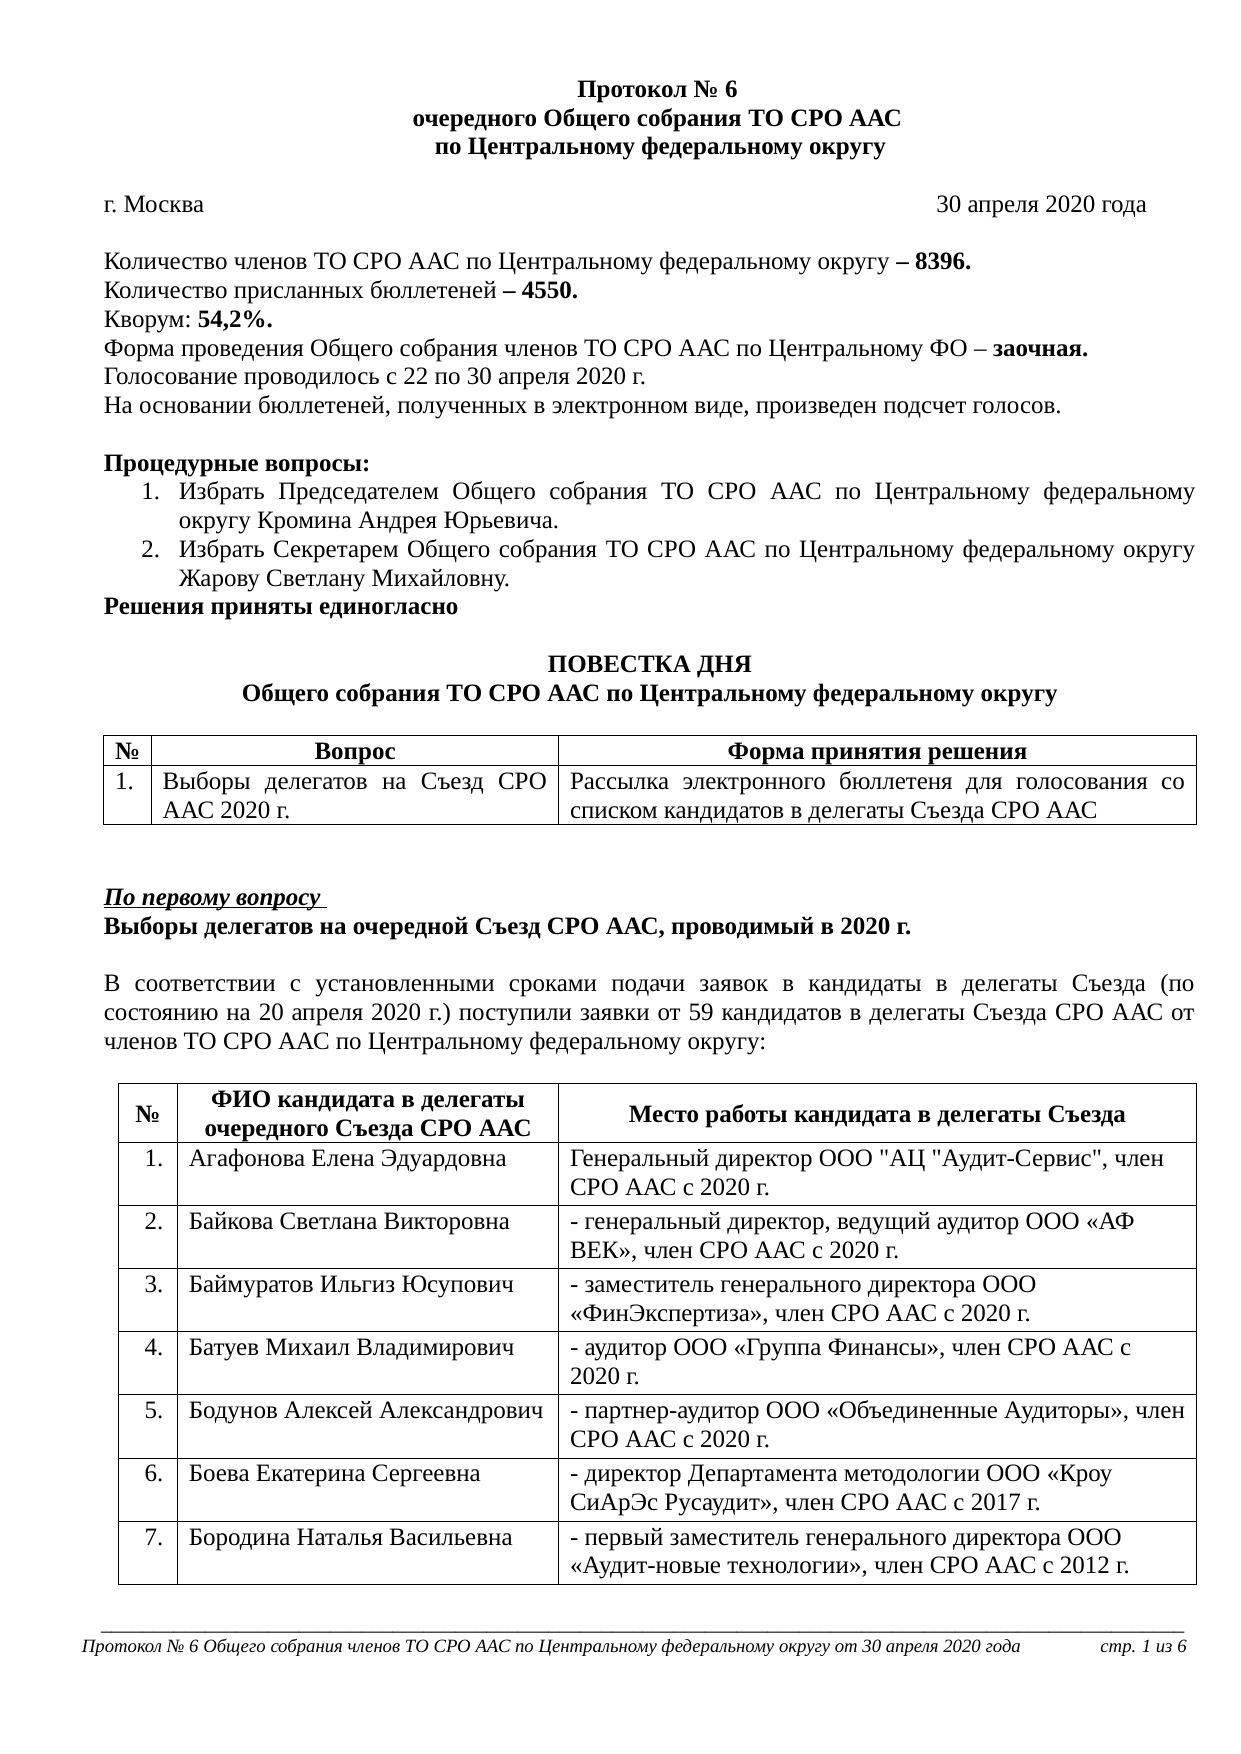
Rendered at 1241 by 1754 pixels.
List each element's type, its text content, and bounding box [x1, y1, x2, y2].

table_header Форма принятия решения [559, 736, 1196, 765]
text Решения приняты единогласно [103, 591, 1196, 620]
text по Центральному федеральному округу [103, 131, 1211, 160]
table_cell - первый заместитель генерального директора ООО «Аудит-новые технологии», член СРО ААС с 2012 г. [559, 1522, 1196, 1584]
text Голосование проводилось с 22 по 30 апреля 2020 г. [103, 361, 1196, 390]
text Процедурные вопросы: [103, 448, 1196, 476]
text Количество членов ТО СРО ААС по Центральному федеральному округу – 8396. [103, 246, 1196, 275]
table_cell - директор Департамента методологии ООО «Кроу СиАрЭс Русаудит», член СРО ААС с 2017 г. [559, 1459, 1196, 1521]
text г. Москва 30 апреля 2020 года [103, 189, 1196, 218]
table_cell Генеральный директор ООО "АЦ "Аудит-Сервис", член СРО ААС с 2020 г. [559, 1143, 1196, 1205]
list Избрать Секретарем Общего собрания ТО СРО ААС по Центральному федеральному округу Жарову Светлану Михайловну. [141, 534, 1196, 591]
table_cell - партнер-аудитор ООО «Объединенные Аудиторы», член СРО ААС с 2020 г. [559, 1395, 1196, 1457]
table_cell 1. [104, 766, 151, 823]
table_cell [119, 1143, 177, 1205]
table_cell Бородина Наталья Васильевна [178, 1522, 558, 1584]
table_cell Баймуратов Ильгиз Юсупович [178, 1269, 558, 1331]
text ПОВЕСТКА ДНЯ [103, 649, 1196, 678]
table_cell Бодунов Алексей Александрович [178, 1395, 558, 1457]
table_cell [119, 1269, 177, 1331]
table_header № [104, 736, 151, 765]
table_cell - заместитель генерального директора ООО «ФинЭкспертиза», член СРО ААС с 2020 г. [559, 1269, 1196, 1331]
list Избрать Председателем Общего собрания ТО СРО ААС по Центральному федеральному округу Кромина Андрея Юрьевича. [141, 476, 1196, 534]
table_cell - генеральный директор, ведущий аудитор ООО «АФ ВЕК», член СРО ААС с 2020 г. [559, 1206, 1196, 1268]
text Протокол № 6 [103, 74, 1211, 103]
text В соответствии с установленными сроками подачи заявок в кандидаты в делегаты Съезда (по состоянию на 20 апреля 2020 г.) поступили заявки от 59 кандидатов в делегаты Съезда СРО ААС от членов ТО СРО ААС по Центральному федеральному округу: [103, 968, 1196, 1054]
table_header ФИО кандидата в делегаты очередного Съезда СРО ААС [178, 1084, 558, 1142]
table_cell - аудитор ООО «Группа Финансы», член СРО ААС с 2020 г. [559, 1332, 1196, 1394]
table_cell Агафонова Елена Эдуардовна [178, 1143, 558, 1205]
text Выборы делегатов на очередной Съезд СРО ААС, проводимый в 2020 г. [103, 911, 1196, 939]
table_cell Выборы делегатов на Съезд СРО ААС 2020 г. [152, 766, 558, 823]
table_cell Рассылка электронного бюллетеня для голосования со списком кандидатов в делегаты Съезда СРО ААС [559, 766, 1196, 823]
text Кворум: 54,2%. [103, 304, 1196, 333]
text На основании бюллетеней, полученных в электронном виде, произведен подсчет голосов. [103, 390, 1196, 419]
table_header Место работы кандидата в делегаты Съезда [559, 1084, 1196, 1142]
table_cell [119, 1332, 177, 1394]
table_cell Батуев Михаил Владимирович [178, 1332, 558, 1394]
text По первому вопросу [103, 882, 1196, 911]
table_cell [119, 1459, 177, 1521]
table_cell Байкова Светлана Викторовна [178, 1206, 558, 1268]
text Общего собрания ТО СРО ААС по Центральному федеральному округу [103, 678, 1196, 706]
text Форма проведения Общего собрания членов ТО СРО ААС по Центральному ФО – заочная. [103, 333, 1196, 361]
text очередного Общего собрания ТО СРО ААС [103, 103, 1211, 131]
table_header № [119, 1084, 177, 1142]
table_cell [119, 1206, 177, 1268]
table_cell Боева Екатерина Сергеевна [178, 1459, 558, 1521]
table_header Вопрос [152, 736, 558, 765]
table_cell [119, 1395, 177, 1457]
text Количество присланных бюллетеней – 4550. [103, 275, 1196, 304]
table_cell [119, 1522, 177, 1584]
